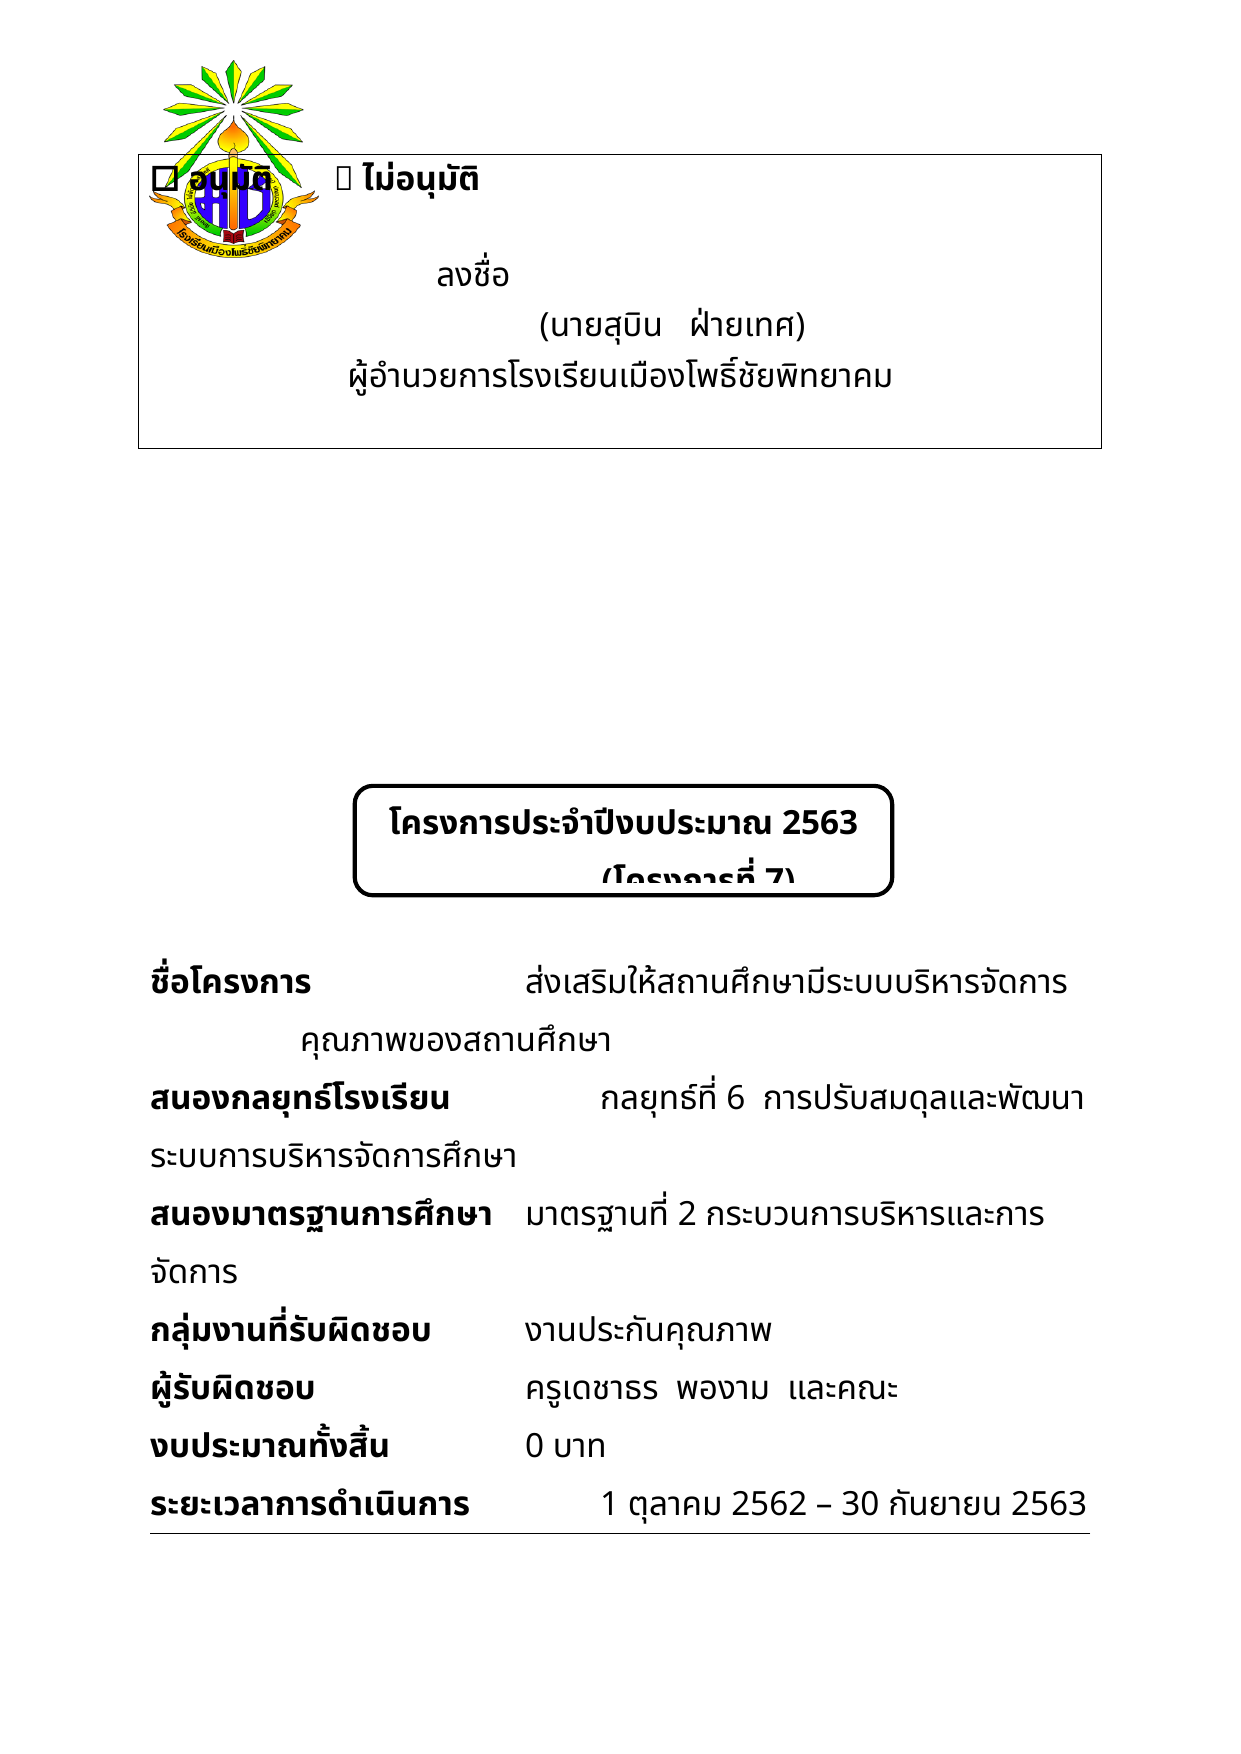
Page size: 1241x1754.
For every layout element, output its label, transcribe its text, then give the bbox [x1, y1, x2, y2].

text งบประมาณทั้งสิ้น 0 บาท [150, 1422, 1090, 1472]
text กลุ่มงานที่รับผิดชอบ งานประกันคุณภาพ [150, 1306, 1090, 1356]
text สนองมาตรฐานการศึกษา มาตรฐานที่ 2 กระบวนการบริหารและการจัดการ [150, 1190, 1090, 1298]
picture [143, 60, 322, 154]
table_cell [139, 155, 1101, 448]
text ระยะเวลาการดำเนินการ 1 ตุลาคม 2562 – 30 กันยายน 2563 [150, 1480, 1090, 1533]
text ชื่อโครงการ ส่งเสริมให้สถานศึกษามีระบบบริหารจัดการคุณภาพของสถานศึกษา [150, 958, 1090, 1066]
text ผู้รับผิดชอบ ครูเดชาธร พองาม และคณะ [150, 1364, 1090, 1414]
text สนองกลยุทธ์โรงเรียน กลยุทธ์ที่ 6 การปรับสมดุลและพัฒนาระบบการบริหารจัดการศึกษา [150, 1074, 1090, 1182]
